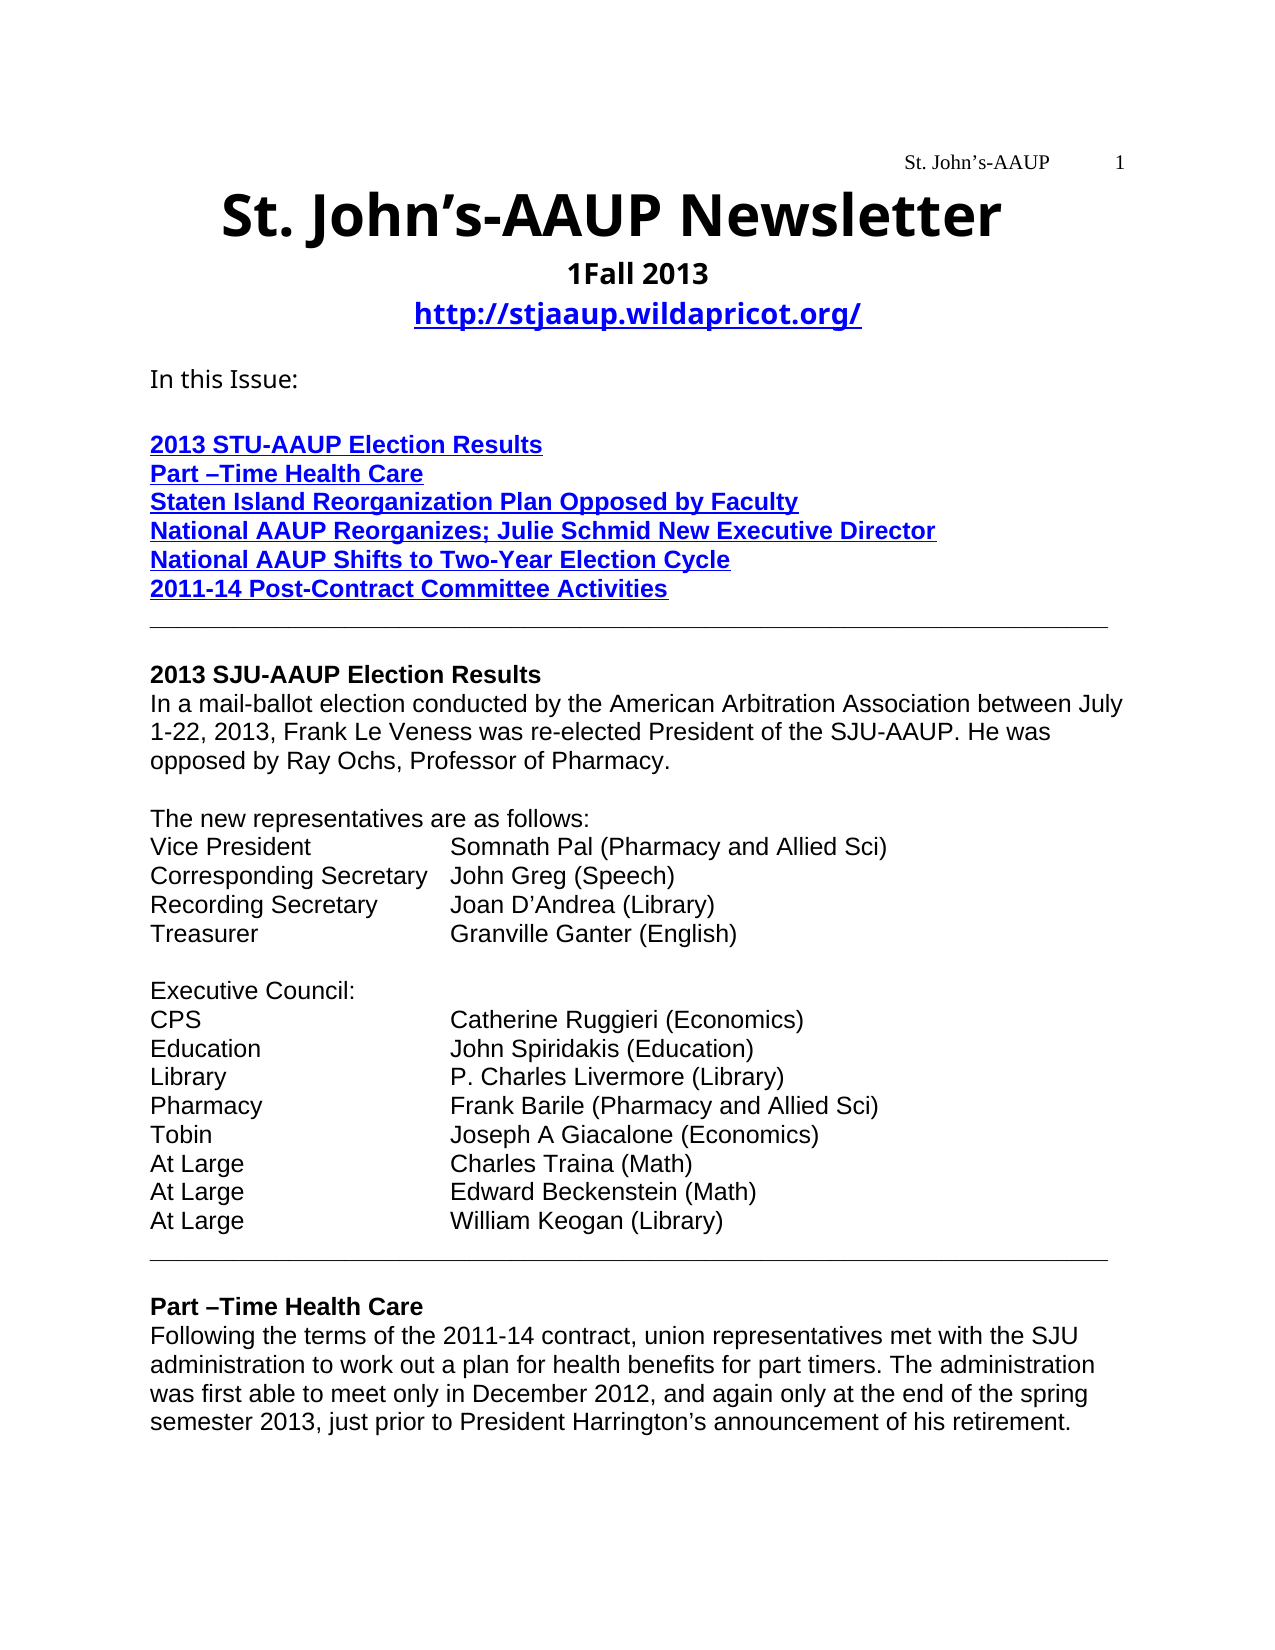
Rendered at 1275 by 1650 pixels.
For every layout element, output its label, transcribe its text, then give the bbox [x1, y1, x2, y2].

text At Large William Keogan (Library) [150, 1206, 1125, 1235]
text The new representatives are as follows: [150, 803, 1125, 832]
subtitle 2013 STU-AAUP Election Results [150, 430, 1125, 458]
subtitle Part –Time Health Care [150, 458, 1125, 487]
text CPS Catherine Ruggieri (Economics) [150, 1005, 1125, 1033]
text Fall 2013 [150, 253, 1125, 293]
text In this Issue: [150, 362, 1125, 396]
text St. John’s-AAUP Newsletter [150, 174, 1125, 253]
text Corresponding Secretary John Greg (Speech) [150, 861, 1125, 890]
text National AAUP Shifts to Two-Year Election Cycle [150, 545, 1125, 573]
text National AAUP Reorganizes; Julie Schmid New Executive Director [150, 516, 1125, 545]
text 2011-14 Post-Contract Committee Activities [150, 573, 1125, 602]
text At Large Edward Beckenstein (Math) [150, 1177, 1125, 1206]
text Vice President Somnath Pal (Pharmacy and Allied Sci) [150, 832, 1125, 861]
text Education John Spiridakis (Education) [150, 1033, 1125, 1062]
text Staten Island Reorganization Plan Opposed by Faculty [150, 487, 1125, 516]
text Part –Time Health Care [150, 1292, 1125, 1321]
text Library P. Charles Livermore (Library) [150, 1062, 1125, 1091]
text _____________________________________________________________________ [150, 1235, 1125, 1263]
text http://stjaaup.wildapricot.org/ [150, 293, 1125, 333]
text Recording Secretary Joan D’Andrea (Library) [150, 890, 1125, 918]
text Following the terms of the 2011-14 contract, union representatives met with the SJU administration to work out a plan for health benefits for part timers. The administration was first able to meet only in December 2012, and again only at the end of the spring semester 2013, just prior to President Harrington’s announcement of his retirement. [150, 1321, 1125, 1436]
text _____________________________________________________________________ [150, 602, 1125, 631]
text Executive Council: [150, 976, 1125, 1005]
text In a mail-ballot election conducted by the American Arbitration Association between July 1-22, 2013, Frank Le Veness was re-elected President of the SJU-AAUP. He was opposed by Ray Ochs, Professor of Pharmacy. [150, 688, 1125, 775]
text Treasurer Granville Ganter (English) [150, 918, 1125, 947]
text 2013 SJU-AAUP Election Results [150, 660, 1125, 688]
text Tobin Joseph A Giacalone (Economics) [150, 1120, 1125, 1148]
text Pharmacy Frank Barile (Pharmacy and Allied Sci) [150, 1091, 1125, 1120]
text At Large Charles Traina (Math) [150, 1148, 1125, 1177]
